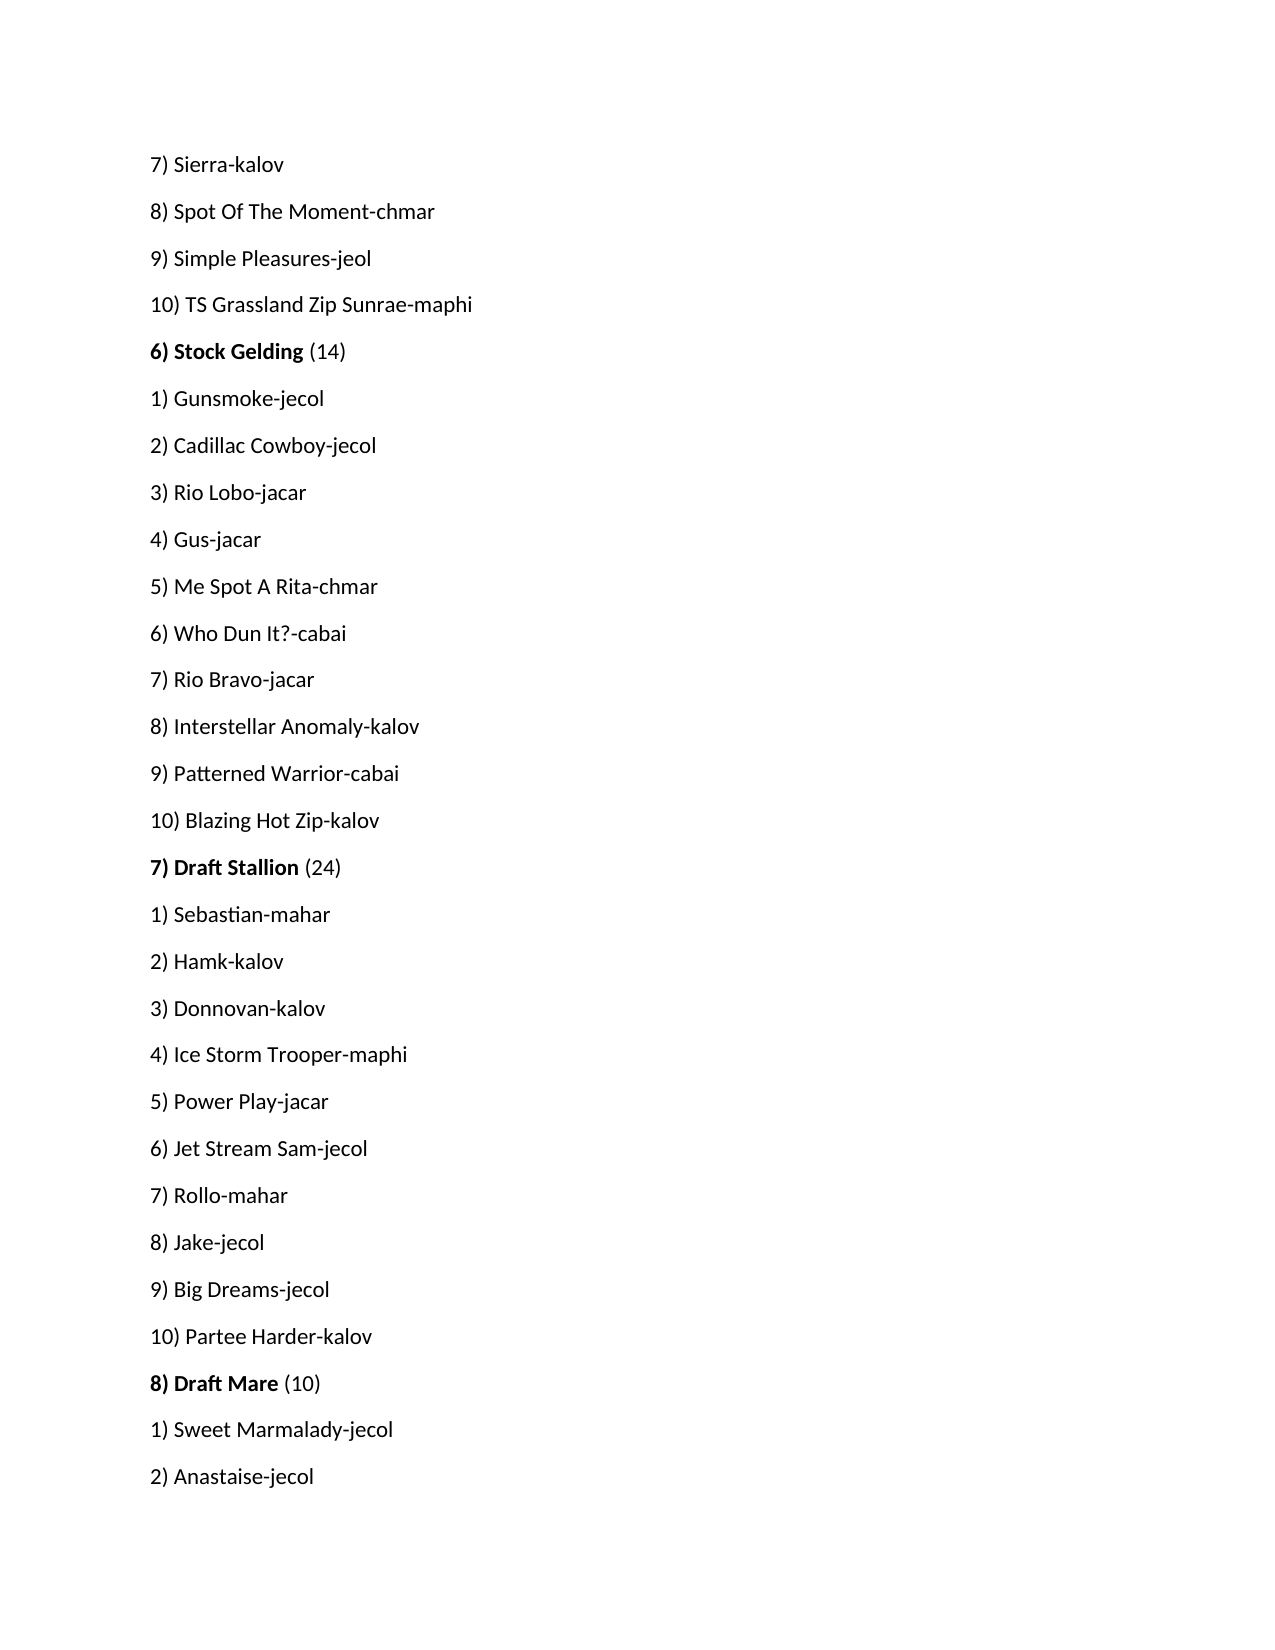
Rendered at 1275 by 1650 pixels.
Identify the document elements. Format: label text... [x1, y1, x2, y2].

text 7) Draft Stallion (24) [150, 853, 1125, 881]
text 2) Anastaise-jecol [150, 1462, 1125, 1491]
text 8) Draft Mare (10) [150, 1369, 1125, 1397]
text 8) Spot Of The Moment-chmar [150, 197, 1125, 225]
text 1) Gunsmoke-jecol [150, 384, 1125, 412]
text 5) Power Play-jacar [150, 1087, 1125, 1116]
text 6) Jet Stream Sam-jecol [150, 1134, 1125, 1162]
text 7) Rollo-mahar [150, 1181, 1125, 1209]
text 4) Ice Storm Trooper-maphi [150, 1041, 1125, 1069]
text 2) Hamk-kalov [150, 947, 1125, 975]
text 10) TS Grassland Zip Sunrae-maphi [150, 291, 1125, 319]
text 9) Patterned Warrior-cabai [150, 759, 1125, 787]
text 6) Stock Gelding (14) [150, 337, 1125, 366]
text 8) Interstellar Anomaly-kalov [150, 712, 1125, 741]
text 4) Gus-jacar [150, 525, 1125, 553]
text 9) Big Dreams-jecol [150, 1275, 1125, 1303]
text 3) Rio Lobo-jacar [150, 478, 1125, 506]
text 5) Me Spot A Rita-chmar [150, 572, 1125, 600]
text 1) Sebastian-mahar [150, 900, 1125, 928]
text 10) Partee Harder-kalov [150, 1322, 1125, 1350]
text 1) Sweet Marmalady-jecol [150, 1416, 1125, 1444]
text 7) Sierra-kalov [150, 150, 1125, 178]
text 8) Jake-jecol [150, 1228, 1125, 1256]
text 7) Rio Bravo-jacar [150, 666, 1125, 694]
text 10) Blazing Hot Zip-kalov [150, 806, 1125, 834]
text 6) Who Dun It?-cabai [150, 619, 1125, 647]
text 2) Cadillac Cowboy-jecol [150, 431, 1125, 459]
text 9) Simple Pleasures-jeol [150, 244, 1125, 272]
text 3) Donnovan-kalov [150, 994, 1125, 1022]
